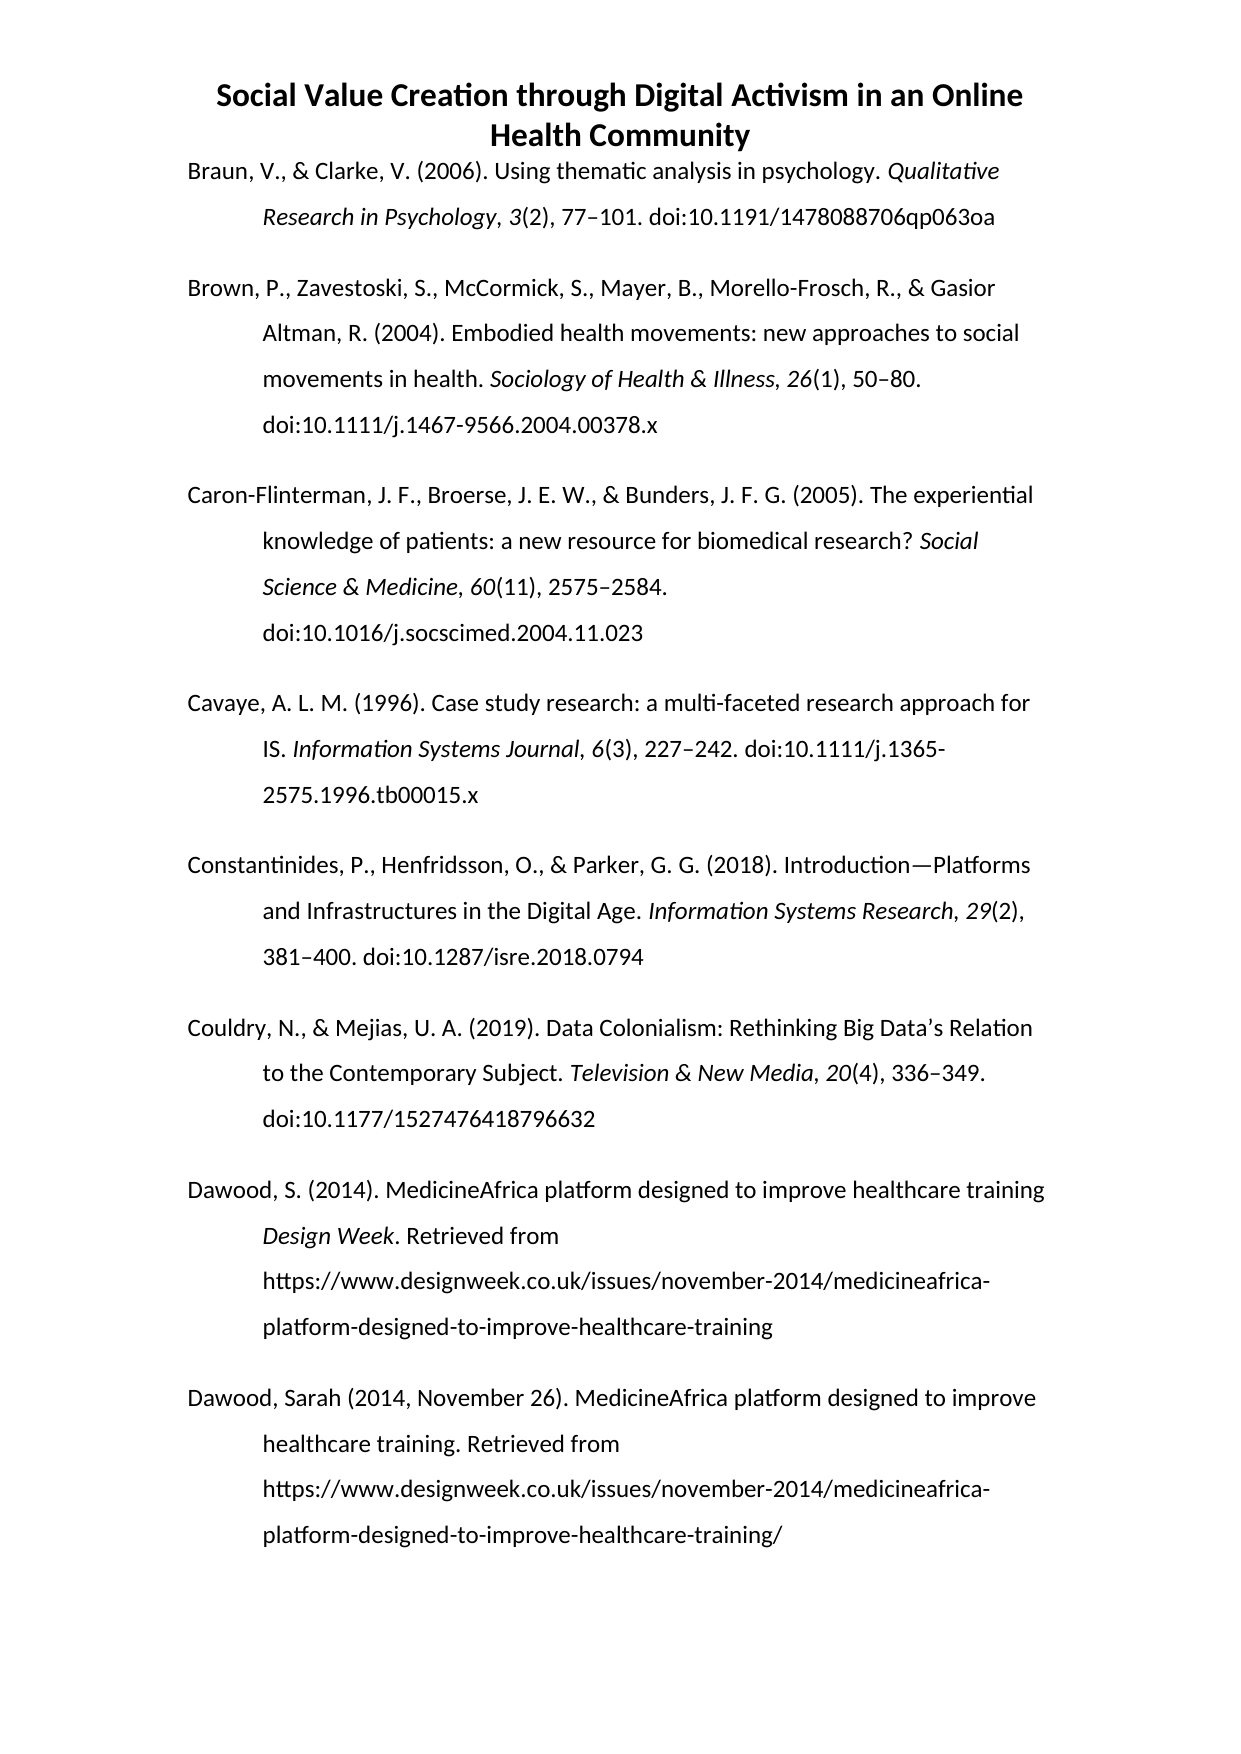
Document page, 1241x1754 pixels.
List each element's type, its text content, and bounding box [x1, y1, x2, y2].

text Dawood, S. (2014). MedicineAfrica platform designed to improve healthcare training Design Week. Retrieved from https://www.designweek.co.uk/issues/november-2014/medicineafrica-platform-designed-to-improve-healthcare-training [187, 1174, 1053, 1342]
text Cavaye, A. L. M. (1996). Case study research: a multi-faceted research approach for IS. Information Systems Journal, 6(3), 227–242. doi:10.1111/j.1365-2575.1996.tb00015.x [187, 687, 1053, 809]
text Dawood, Sarah (2014, November 26). MedicineAfrica platform designed to improve healthcare training. Retrieved from https://www.designweek.co.uk/issues/november-2014/medicineafrica-platform-designed-to-improve-healthcare-training/ [187, 1382, 1053, 1550]
text Braun, V., & Clarke, V. (2006). Using thematic analysis in psychology. Qualitative Research in Psychology, 3(2), 77–101. doi:10.1191/1478088706qp063oa [187, 155, 1053, 231]
text Caron-Flinterman, J. F., Broerse, J. E. W., & Bunders, J. F. G. (2005). The experiential knowledge of patients: a new resource for biomedical research? Social Science & Medicine, 60(11), 2575–2584. doi:10.1016/j.socscimed.2004.11.023 [187, 479, 1053, 647]
text Brown, P., Zavestoski, S., McCormick, S., Mayer, B., Morello-Frosch, R., & Gasior Altman, R. (2004). Embodied health movements: new approaches to social movements in health. Sociology of Health & Illness, 26(1), 50–80. doi:10.1111/j.1467-9566.2004.00378.x [187, 272, 1053, 439]
text Constantinides, P., Henfridsson, O., & Parker, G. G. (2018). Introduction—Platforms and Infrastructures in the Digital Age. Information Systems Research, 29(2), 381–400. doi:10.1287/isre.2018.0794 [187, 850, 1053, 972]
text Couldry, N., & Mejias, U. A. (2019). Data Colonialism: Rethinking Big Data’s Relation to the Contemporary Subject. Television & New Media, 20(4), 336–349. doi:10.1177/1527476418796632 [187, 1012, 1053, 1134]
